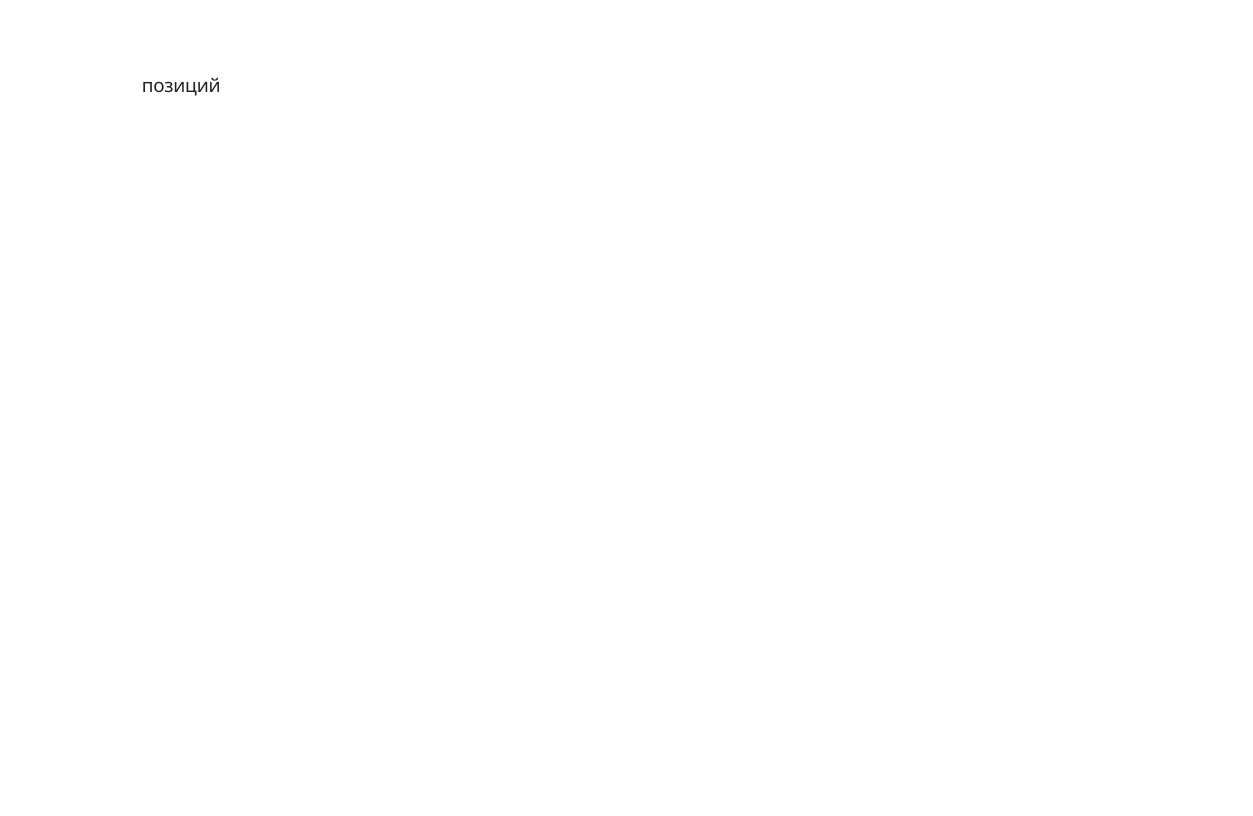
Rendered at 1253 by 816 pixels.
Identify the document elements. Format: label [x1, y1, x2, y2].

text [118, 73, 916, 97]
